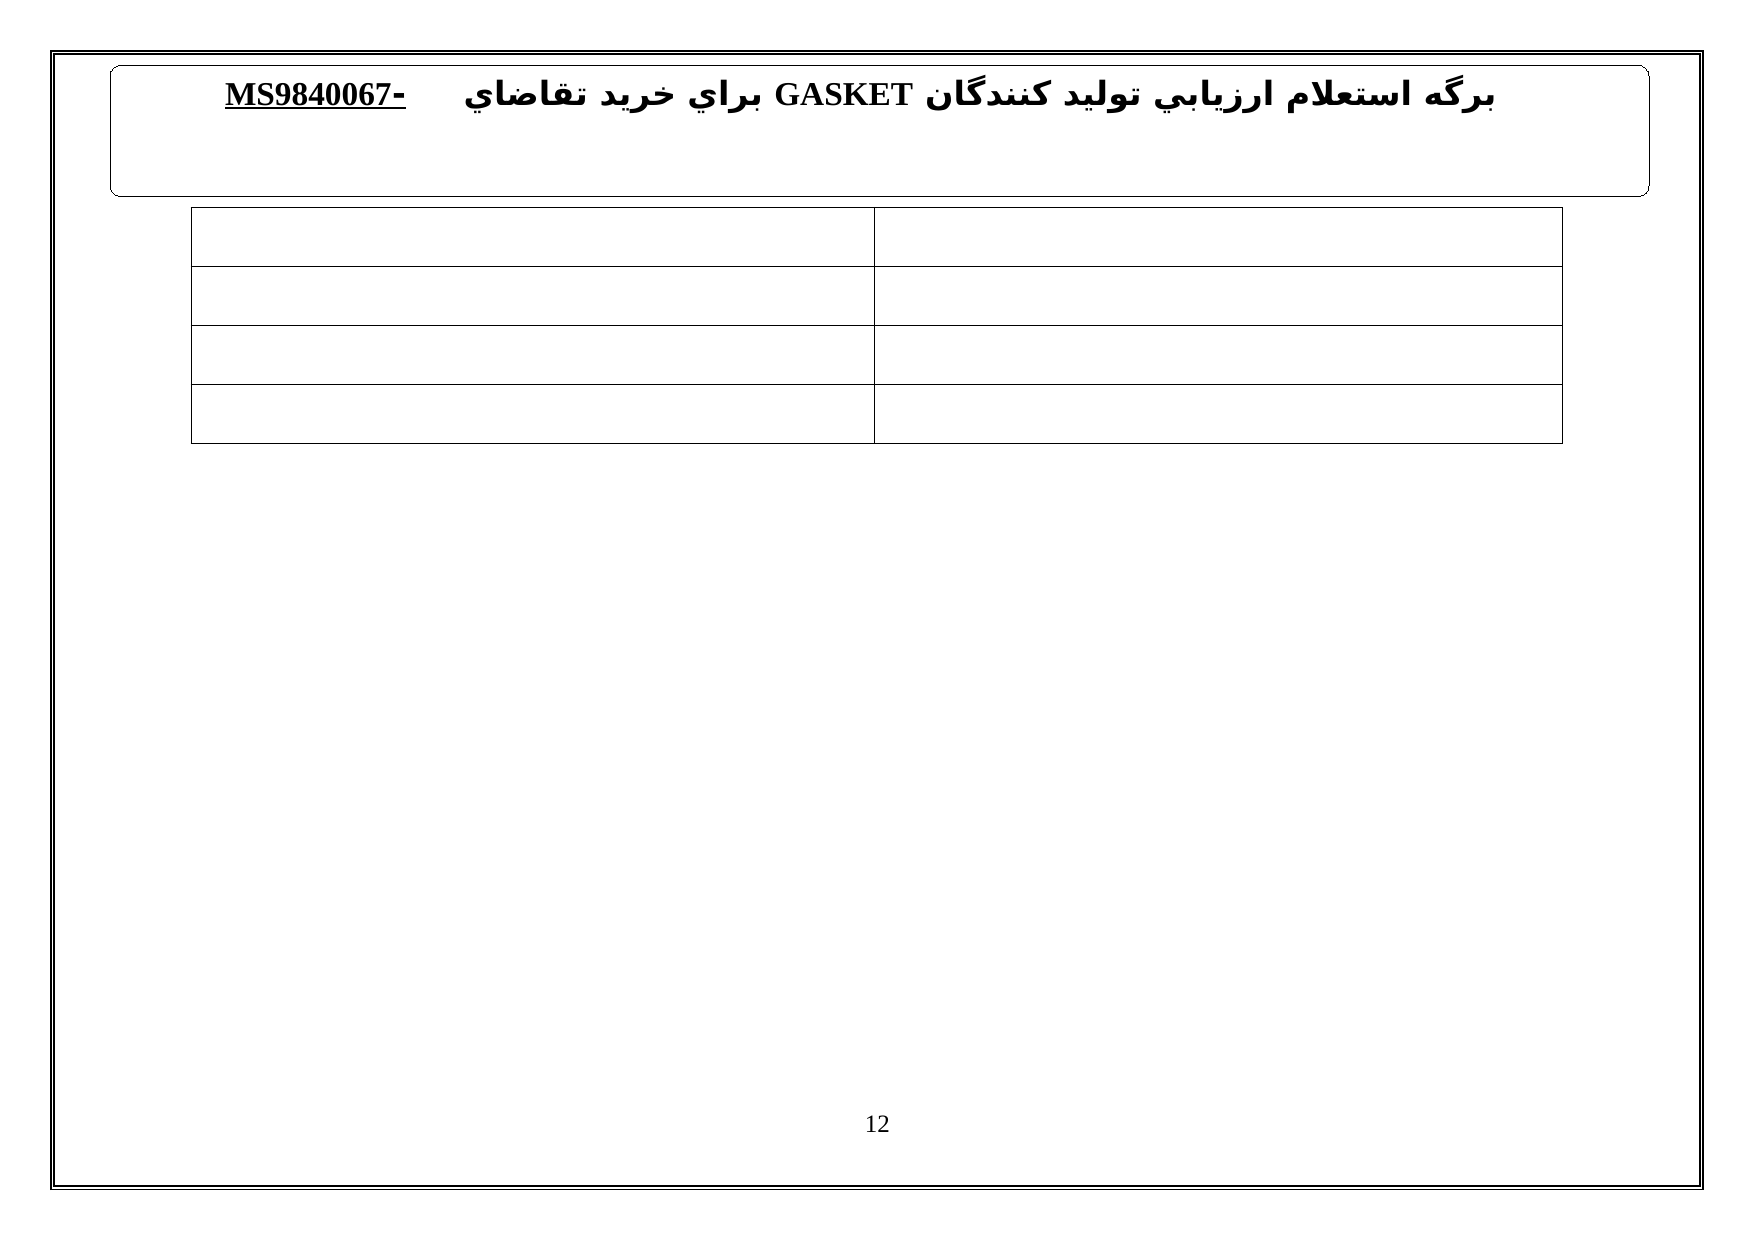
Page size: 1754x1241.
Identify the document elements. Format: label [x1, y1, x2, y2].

table_cell [192, 208, 874, 266]
table_cell [192, 385, 874, 443]
table_cell [875, 385, 1562, 443]
table_cell [875, 326, 1562, 384]
table_cell [192, 267, 874, 325]
table_cell [192, 326, 874, 384]
table_cell [875, 208, 1562, 266]
table_cell [875, 267, 1562, 325]
